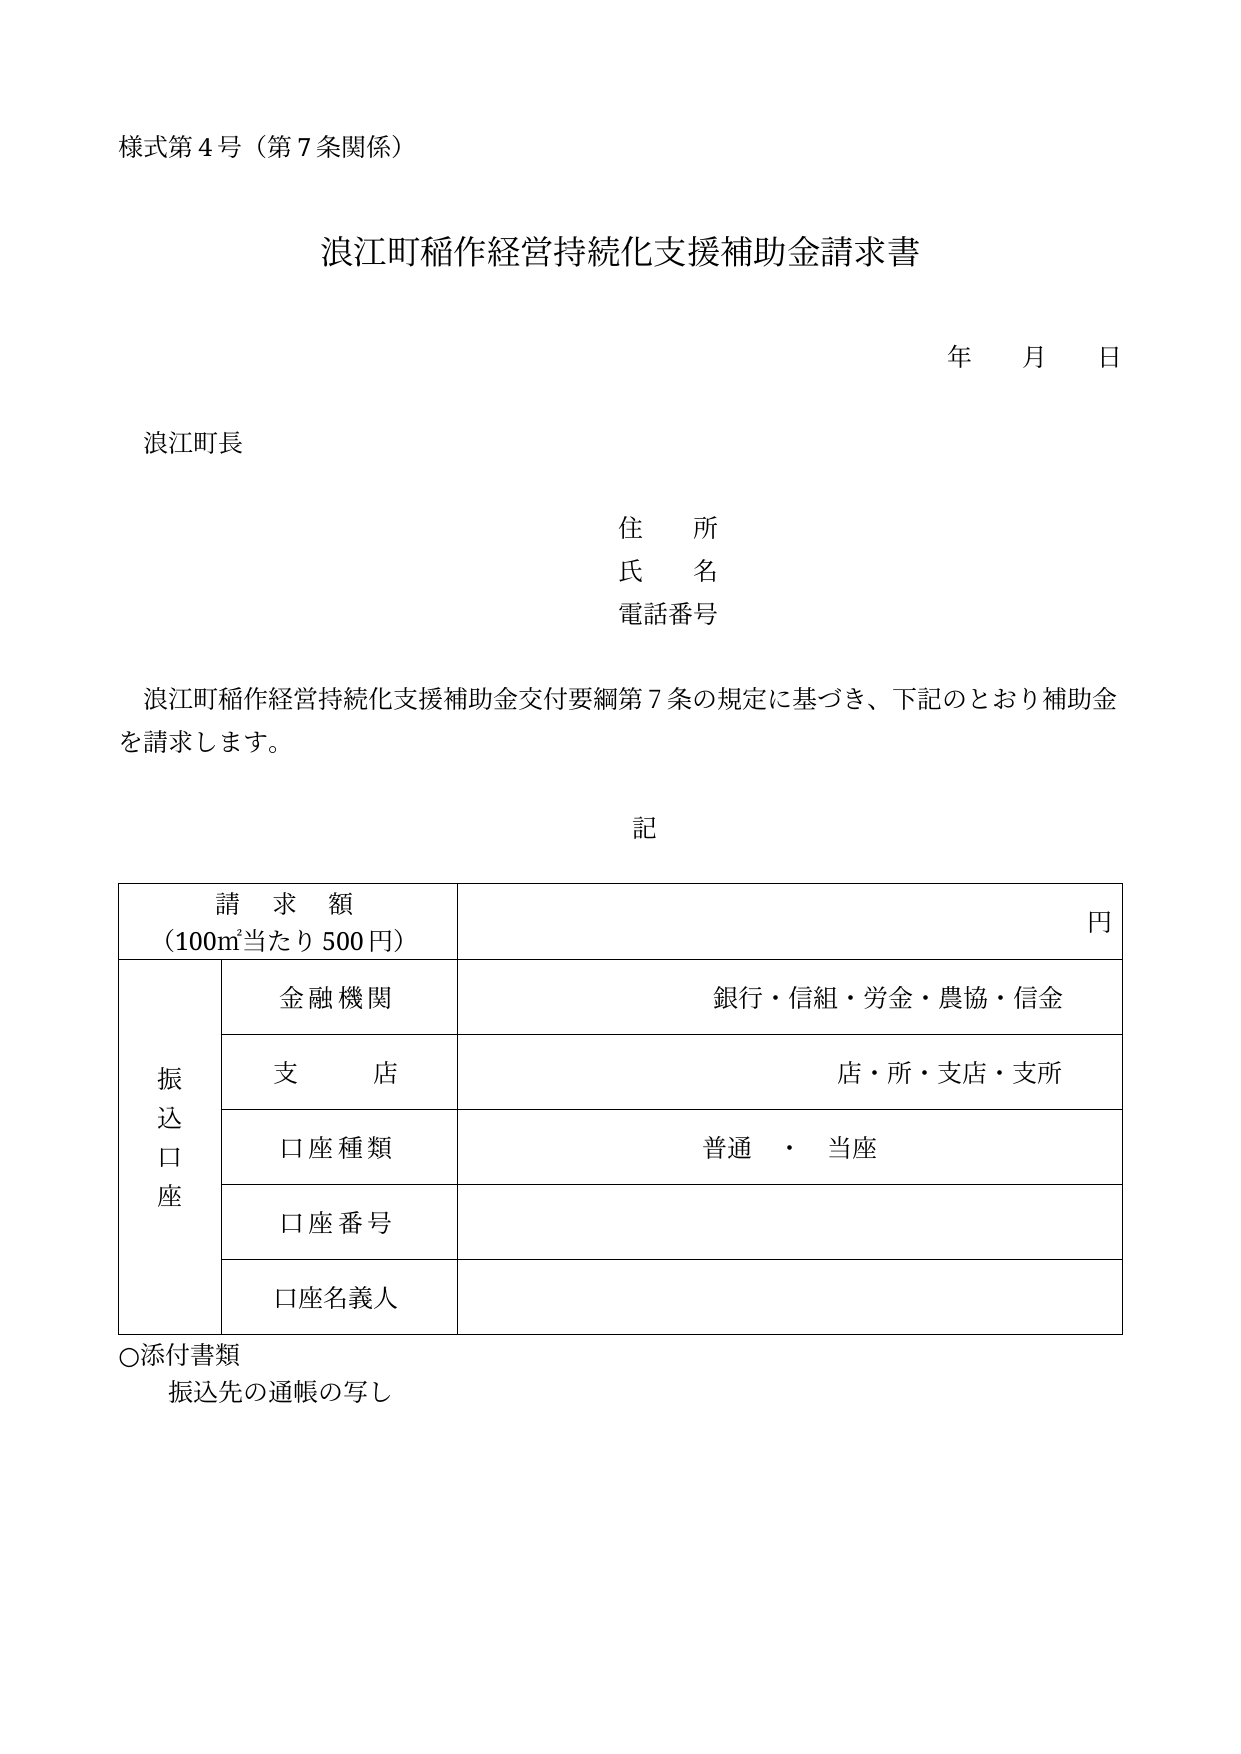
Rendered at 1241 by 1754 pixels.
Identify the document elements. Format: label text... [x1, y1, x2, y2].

table_header 円 [458, 884, 1122, 959]
subtitle 記 [168, 808, 1122, 845]
table_cell 普通 ・ 当座 [458, 1110, 1122, 1184]
text 住 所 [118, 508, 1122, 546]
text 電話番号 [118, 594, 1122, 631]
table_cell 金融機関 [222, 960, 457, 1034]
table_cell 口座名義人 [222, 1260, 457, 1334]
text 年 月 日 [118, 337, 1122, 375]
text 浪江町稲作経営持続化支援補助金請求書 [118, 212, 1122, 287]
text 氏 名 [118, 551, 1122, 588]
table_cell [458, 1260, 1122, 1334]
table_cell 振込口座 [119, 960, 221, 1334]
text 振込先の通帳の写し [118, 1372, 1122, 1410]
table_header 請求額 （100㎡当たり500円） [119, 884, 457, 959]
text 浪江町稲作経営持続化支援補助金交付要綱第7条の規定に基づき、下記のとおり補助金を請求します。 [118, 679, 1122, 760]
table_cell 口座種類 [222, 1110, 457, 1184]
table_cell 銀行・信組・労金・農協・信金 [458, 960, 1122, 1034]
table_cell 支 店 [222, 1035, 457, 1109]
table_cell 口座番号 [222, 1185, 457, 1259]
text 浪江町長 [143, 423, 1122, 460]
table_cell [458, 1185, 1122, 1259]
text 様式第4号（第7条関係） [118, 127, 1122, 164]
table_cell 店・所・支店・支所 [458, 1035, 1122, 1109]
text ○添付書類 [118, 1335, 1122, 1372]
